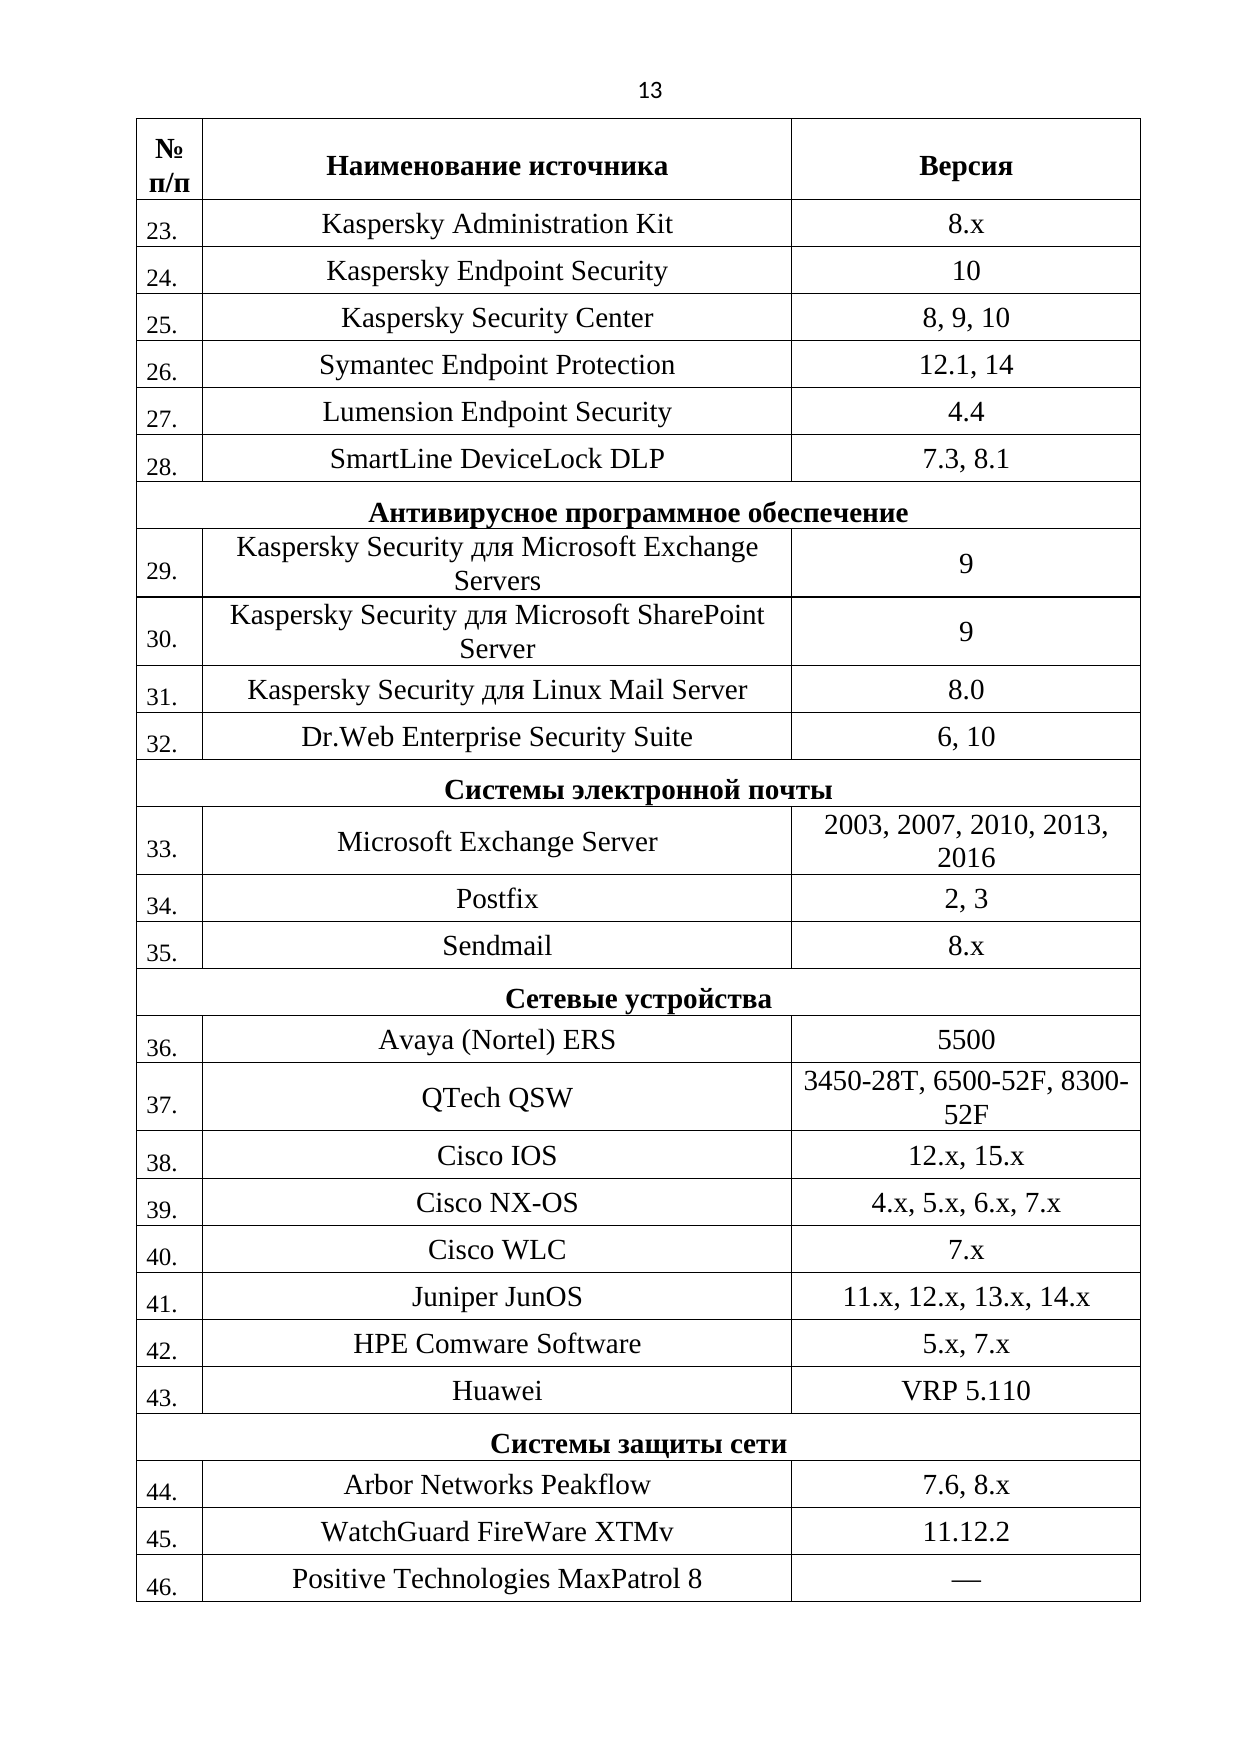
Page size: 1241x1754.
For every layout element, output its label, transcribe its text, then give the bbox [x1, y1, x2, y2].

table_cell WatchGuard FireWare XTMv [203, 1508, 791, 1554]
table_cell [137, 875, 202, 921]
table_cell 8.x [792, 922, 1140, 968]
table_cell [137, 1367, 202, 1413]
table_cell Lumension Endpoint Security [203, 388, 791, 434]
table_cell — [792, 1555, 1140, 1601]
table_cell [137, 922, 202, 968]
table_cell [137, 807, 202, 874]
table_cell 9 [792, 529, 1140, 596]
table_cell SmartLine DeviceLock DLP [203, 435, 791, 481]
table_cell 5.x, 7.x [792, 1320, 1140, 1366]
table_header Версия [792, 119, 1140, 199]
table_cell [137, 713, 202, 759]
table_cell Kaspersky Administration Kit [203, 200, 791, 246]
table_cell Dr.Web Enterprise Security Suite [203, 713, 791, 759]
table_cell 2, 3 [792, 875, 1140, 921]
table_cell 7.3, 8.1 [792, 435, 1140, 481]
table_header Наименование источника [203, 119, 791, 199]
table_cell 5500 [792, 1016, 1140, 1062]
table_cell Cisco NX-OS [203, 1179, 791, 1224]
table_cell Kaspersky Security для Microsoft SharePoint Server [203, 598, 791, 664]
table_cell QTech QSW [203, 1063, 791, 1130]
table_cell 8, 9, 10 [792, 294, 1140, 340]
table_cell [137, 1016, 202, 1062]
table_cell Системы защиты сети [137, 1414, 1140, 1460]
table_cell [137, 1320, 202, 1366]
table_cell [137, 294, 202, 340]
table_cell [137, 598, 202, 664]
table_cell [137, 435, 202, 481]
table_cell [137, 247, 202, 293]
table_cell Huawei [203, 1367, 791, 1413]
table_cell [137, 1063, 202, 1130]
table_cell [137, 1226, 202, 1272]
table_cell [137, 529, 202, 596]
table_cell 11.x, 12.x, 13.x, 14.x [792, 1273, 1140, 1319]
table_cell Cisco IOS [203, 1131, 791, 1177]
table_cell Kaspersky Security для Microsoft Exchange Servers [203, 529, 791, 596]
table_cell HPE Comware Software [203, 1320, 791, 1366]
table_cell 7.x [792, 1226, 1140, 1272]
table_cell [137, 1461, 202, 1507]
table_cell 9 [792, 598, 1140, 664]
table_cell 2003, 2007, 2010, 2013, 2016 [792, 807, 1140, 874]
table_cell Postfix [203, 875, 791, 921]
table_cell Avaya (Nortel) ERS [203, 1016, 791, 1062]
table_cell [137, 200, 202, 246]
table_cell [137, 1555, 202, 1601]
table_cell [137, 1179, 202, 1224]
table_header № п/п [137, 119, 202, 199]
table_cell 8.x [792, 200, 1140, 246]
table_cell Антивирусное программное обеспечение [137, 482, 1140, 528]
table_cell 10 [792, 247, 1140, 293]
table_cell 4.4 [792, 388, 1140, 434]
table_cell [137, 1508, 202, 1554]
table_cell [137, 388, 202, 434]
table_cell Microsoft Exchange Server [203, 807, 791, 874]
table_cell Kaspersky Endpoint Security [203, 247, 791, 293]
table_cell 12.1, 14 [792, 341, 1140, 387]
table_cell Системы электронной почты [137, 760, 1140, 806]
table_cell [137, 1273, 202, 1319]
table_cell [137, 1131, 202, 1177]
table_cell Kaspersky Security Center [203, 294, 791, 340]
table_cell 6, 10 [792, 713, 1140, 759]
table_cell 8.0 [792, 666, 1140, 712]
table_cell 12.x, 15.x [792, 1131, 1140, 1177]
table_cell 3450-28T, 6500-52F, 8300-52F [792, 1063, 1140, 1130]
table_cell Сетевые устройства [137, 969, 1140, 1015]
table_cell Positive Technologies MaxPatrol 8 [203, 1555, 791, 1601]
table_cell VRP 5.110 [792, 1367, 1140, 1413]
table_cell [137, 666, 202, 712]
table_cell 4.x, 5.x, 6.x, 7.x [792, 1179, 1140, 1224]
table_cell 11.12.2 [792, 1508, 1140, 1554]
table_cell Kaspersky Security для Linux Mail Server [203, 666, 791, 712]
table_cell Juniper JunOS [203, 1273, 791, 1319]
table_cell Symantec Endpoint Protection [203, 341, 791, 387]
table_cell 7.6, 8.x [792, 1461, 1140, 1507]
table_cell Sendmail [203, 922, 791, 968]
table_cell [137, 341, 202, 387]
table_cell Cisco WLC [203, 1226, 791, 1272]
table_cell Arbor Networks Peakflow [203, 1461, 791, 1507]
